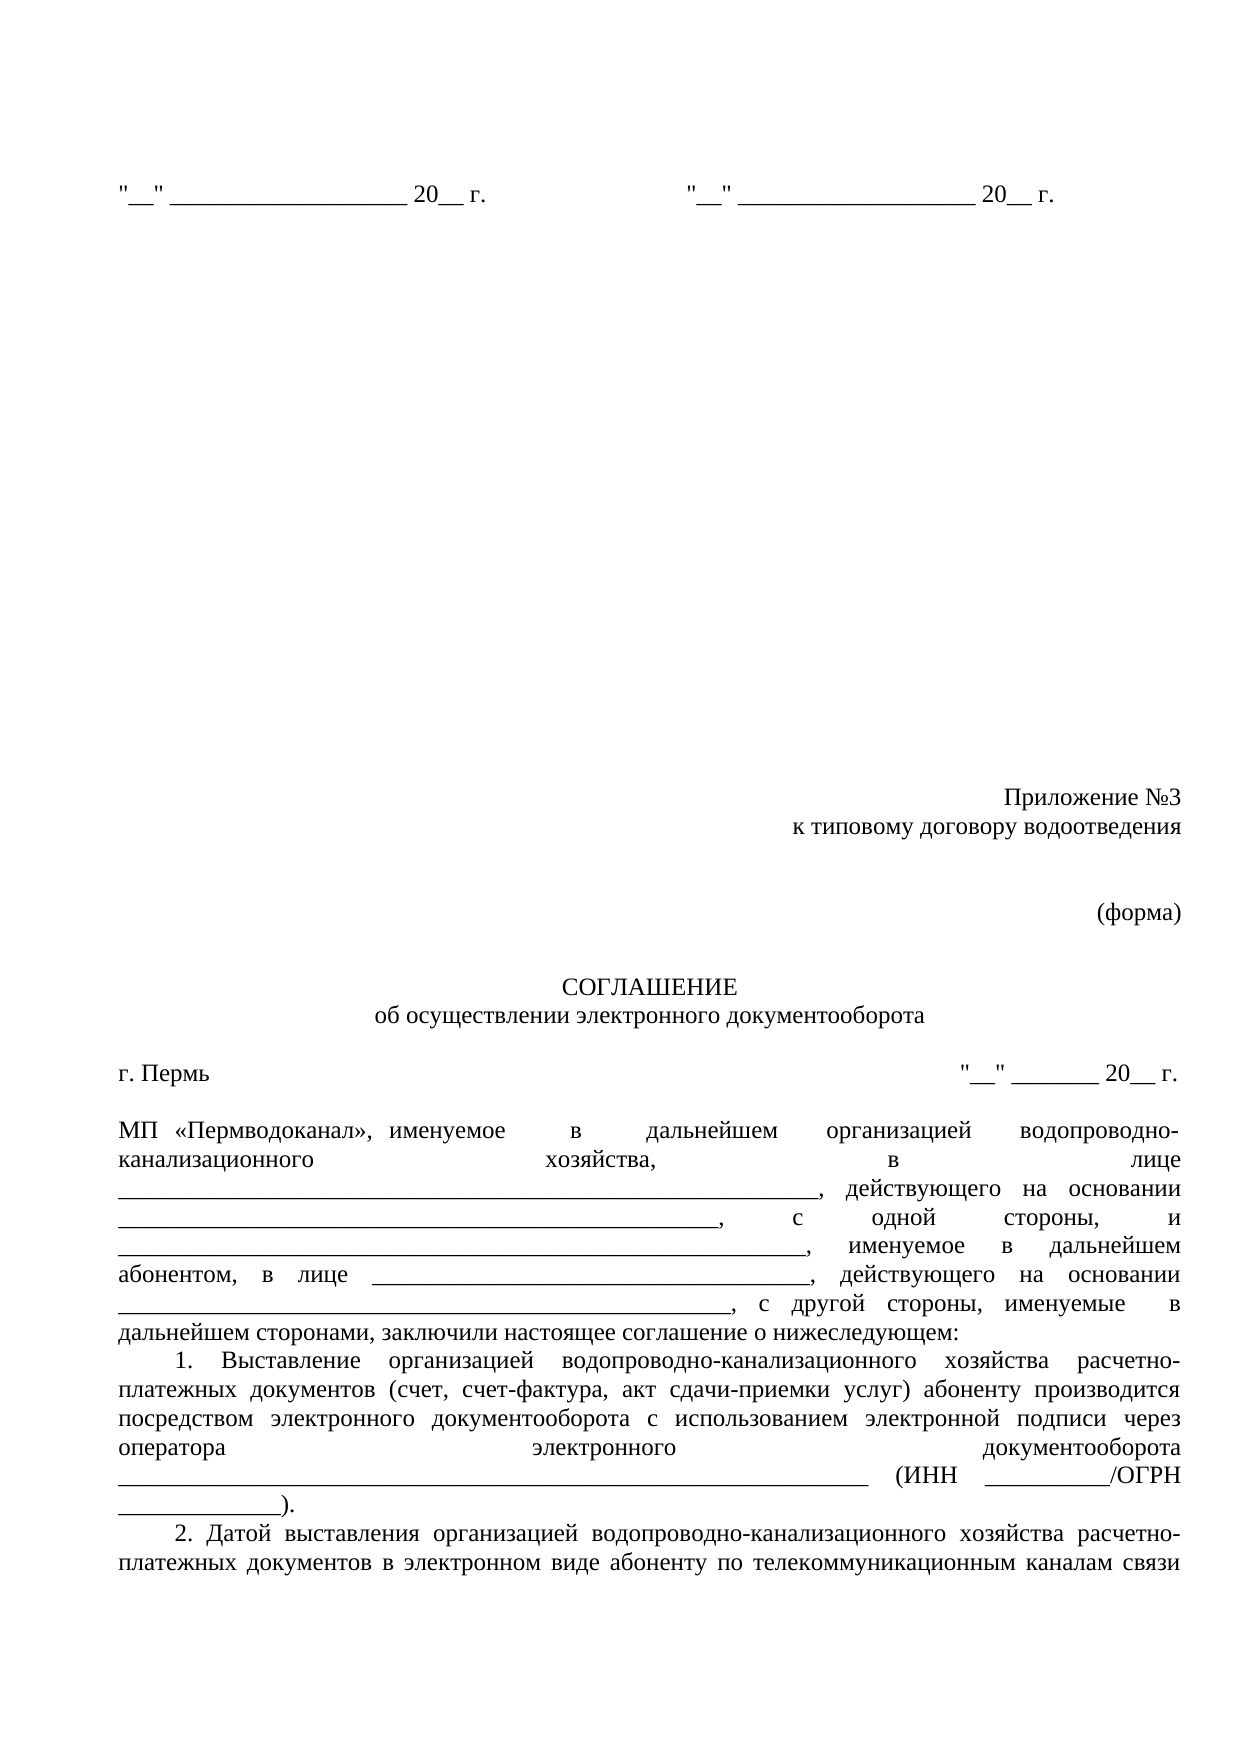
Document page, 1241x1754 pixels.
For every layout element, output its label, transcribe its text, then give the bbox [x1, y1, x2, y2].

text 1. Выставление организацией водопроводно-канализационного хозяйства расчетно-платежных документов (счет, счет-фактура, акт сдачи-приемки услуг) абоненту производится посредством электронного документооборота с использованием электронной подписи через оператора электронного документооборота ____________________________________________________________ (ИНН __________/ОГРН _____________). [118, 1345, 1181, 1518]
text "__" ___________________ 20__ г. "__" ___________________ 20__ г. [118, 179, 1181, 207]
text к типовому договору водоотведения [118, 811, 1181, 840]
text МП «Пермводоканал», именуемое в дальнейшем организацией водопроводно-канализационного хозяйства, в лице ________________________________________________________, действующего на основании ________________________________________________, с одной стороны, и _______________________________________________________, именуемое в дальнейшем абонентом, в лице ___________________________________, действующего на основании _________________________________________________, с другой стороны, именуемые в дальнейшем сторонами, заключили настоящее соглашение о нижеследующем: [118, 1115, 1181, 1345]
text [118, 1518, 1181, 1575]
text (форма) [118, 897, 1181, 926]
text СОГЛАШЕНИЕ [118, 972, 1181, 1000]
text Приложение №3 [118, 782, 1181, 811]
text г. Пермь "__" _______ 20__ г. [118, 1058, 1181, 1087]
text об осуществлении электронного документооборота [118, 1000, 1181, 1029]
